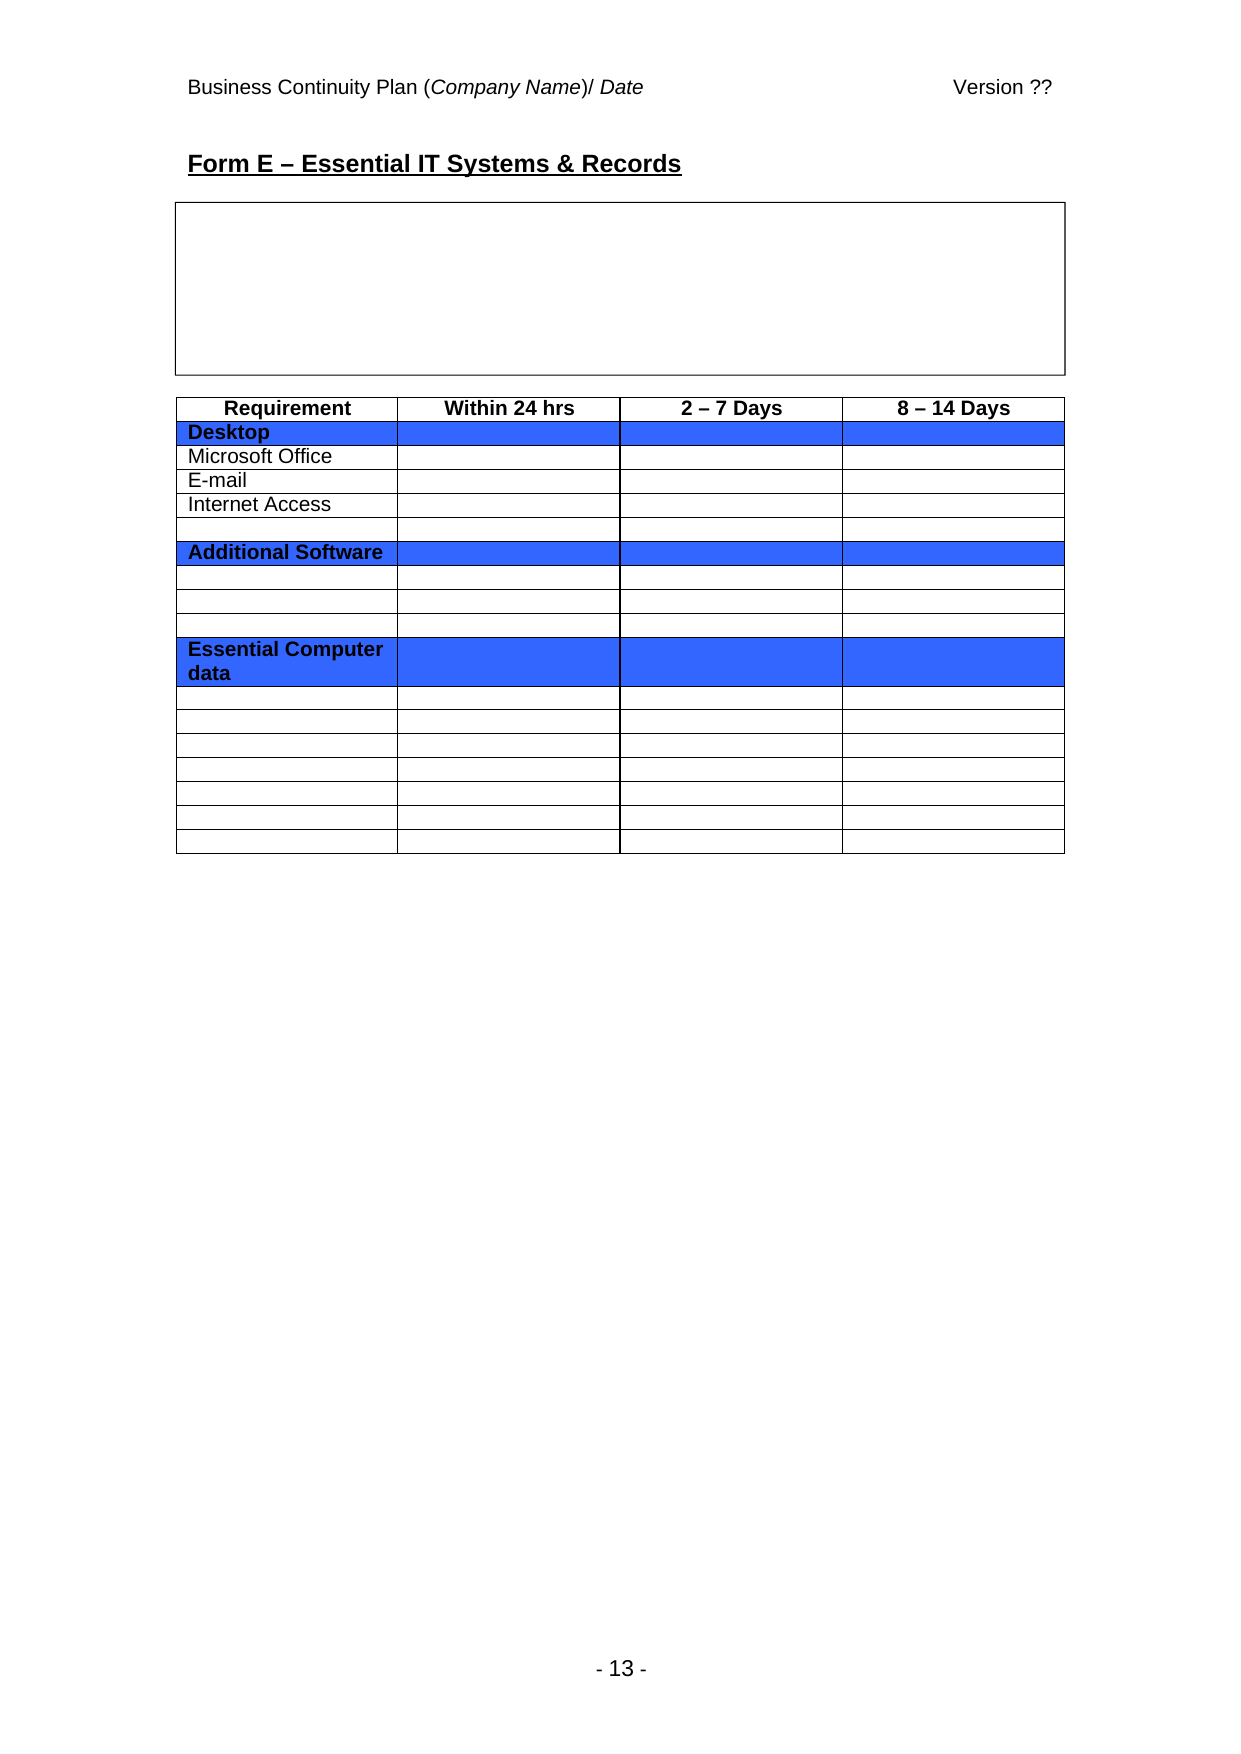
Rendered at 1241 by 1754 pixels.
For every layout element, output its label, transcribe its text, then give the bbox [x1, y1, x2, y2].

table_header Requirement [177, 398, 397, 421]
table_cell [621, 422, 842, 445]
table_cell [177, 566, 397, 589]
table_cell [843, 566, 1064, 589]
table_cell [398, 638, 619, 686]
table_header Within 24 hrs [398, 398, 619, 421]
table_cell [621, 638, 842, 686]
table_cell [398, 566, 619, 589]
table_cell [177, 830, 397, 853]
table_cell [398, 758, 619, 781]
subtitle Form E – Essential IT Systems & Records [187, 149, 1205, 178]
table_cell [843, 422, 1064, 445]
table_cell [398, 734, 619, 757]
table_cell [843, 782, 1064, 805]
table_cell [177, 518, 397, 541]
table_cell E-mail [177, 470, 397, 493]
table_cell [843, 806, 1064, 829]
table_cell [398, 614, 619, 637]
table_cell [621, 566, 842, 589]
table_cell [621, 542, 842, 565]
table_cell [177, 806, 397, 829]
table_cell [843, 590, 1064, 613]
table_header 2 – 7 Days [621, 398, 842, 421]
table_cell [843, 518, 1064, 541]
table_cell [621, 518, 842, 541]
table_cell [843, 830, 1064, 853]
table_cell [843, 446, 1064, 469]
table_cell [398, 806, 619, 829]
table_cell Internet Access [177, 494, 397, 517]
table_cell [843, 758, 1064, 781]
table_cell [621, 614, 842, 637]
table_cell Essential Computer data [177, 638, 397, 686]
table_cell [177, 590, 397, 613]
table_cell [621, 710, 842, 733]
table_cell [398, 470, 619, 493]
table_cell [621, 470, 842, 493]
table_cell [621, 687, 842, 709]
table_cell [621, 758, 842, 781]
table_cell [177, 687, 397, 709]
table_cell Additional Software [177, 542, 397, 565]
table_cell [398, 782, 619, 805]
table_header 8 – 14 Days [843, 398, 1064, 421]
table_cell [621, 446, 842, 469]
table_cell [177, 782, 397, 805]
table_cell [621, 734, 842, 757]
table_cell [398, 518, 619, 541]
table_cell [843, 470, 1064, 493]
table_cell [398, 687, 619, 709]
table_cell [177, 758, 397, 781]
table_cell [621, 806, 842, 829]
table_cell [398, 830, 619, 853]
table_cell [398, 446, 619, 469]
table_cell [621, 494, 842, 517]
table_cell [398, 542, 619, 565]
table_cell [398, 422, 619, 445]
table_cell [398, 494, 619, 517]
table_cell [177, 734, 397, 757]
table_cell [843, 734, 1064, 757]
table_cell [843, 638, 1064, 686]
table_cell [843, 614, 1064, 637]
table_cell [177, 614, 397, 637]
table_cell [843, 542, 1064, 565]
table_cell [621, 590, 842, 613]
table_cell [398, 710, 619, 733]
table_cell Microsoft Office [177, 446, 397, 469]
table_cell [843, 687, 1064, 709]
table_cell [398, 590, 619, 613]
table_cell [621, 782, 842, 805]
table_cell [843, 710, 1064, 733]
table_cell [621, 830, 842, 853]
table_cell Desktop [177, 422, 397, 445]
table_cell [177, 710, 397, 733]
table_cell [843, 494, 1064, 517]
